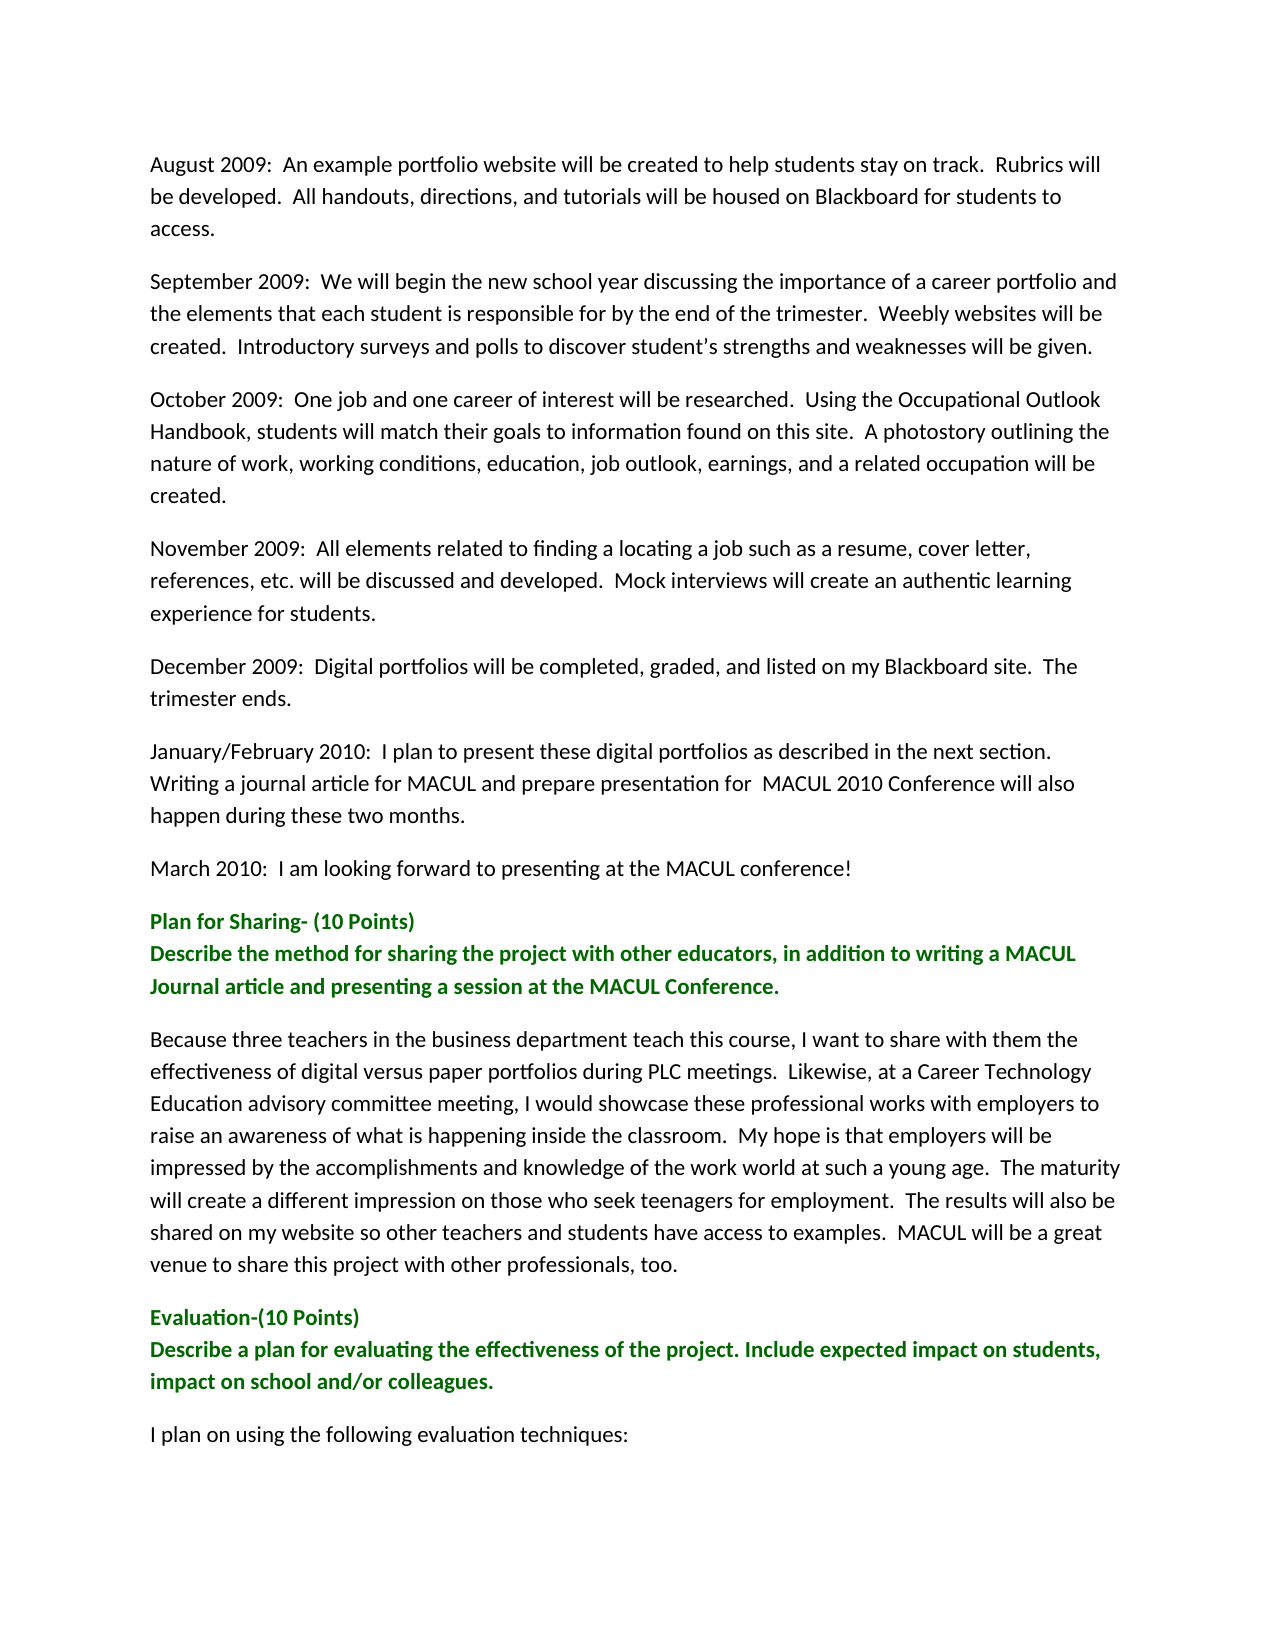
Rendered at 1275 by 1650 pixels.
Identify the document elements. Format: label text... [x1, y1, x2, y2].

text Because three teachers in the business department teach this course, I want to share with them the effectiveness of digital versus paper portfolios during PLC meetings. Likewise, at a Career Technology Education advisory committee meeting, I would showcase these professional works with employers to raise an awareness of what is happening inside the classroom. My hope is that employers will be impressed by the accomplishments and knowledge of the work world at such a young age. The maturity will create a different impression on those who seek teenagers for employment. The results will also be shared on my website so other teachers and students have access to examples. MACUL will be a great venue to share this project with other professionals, too. [150, 1025, 1125, 1278]
text October 2009: One job and one career of interest will be researched. Using the Occupational Outlook Handbook, students will match their goals to information found on this site. A photostory outlining the nature of work, working conditions, education, job outlook, earnings, and a related occupation will be created. [150, 385, 1125, 509]
text November 2009: All elements related to finding a locating a job such as a resume, cover letter, references, etc. will be discussed and developed. Mock interviews will create an authentic learning experience for students. [150, 534, 1125, 627]
text September 2009: We will begin the new school year discussing the importance of a career portfolio and the elements that each student is responsible for by the end of the trimester. Weebly websites will be created. Introductory surveys and polls to discover student’s strengths and weaknesses will be given. [150, 267, 1125, 360]
text December 2009: Digital portfolios will be completed, graded, and listed on my Blackboard site. The trimester ends. [150, 652, 1125, 712]
text Plan for Sharing- (10 Points) Describe the method for sharing the project with other educators, in addition to writing a MACUL Journal article and presenting a session at the MACUL Conference. [150, 907, 1125, 1000]
text Evaluation-(10 Points) Describe a plan for evaluating the effectiveness of the project. Include expected impact on students, impact on school and/or colleagues. [150, 1303, 1125, 1396]
text I plan on using the following evaluation techniques: [150, 1421, 1125, 1448]
text January/February 2010: I plan to present these digital portfolios as described in the next section. Writing a journal article for MACUL and prepare presentation for MACUL 2010 Conference will also happen during these two months. [150, 737, 1125, 829]
text August 2009: An example portfolio website will be created to help students stay on track. Rubrics will be developed. All handouts, directions, and tutorials will be housed on Blackboard for students to access. [150, 150, 1125, 242]
text March 2010: I am looking forward to presenting at the MACUL conference! [150, 854, 1125, 882]
